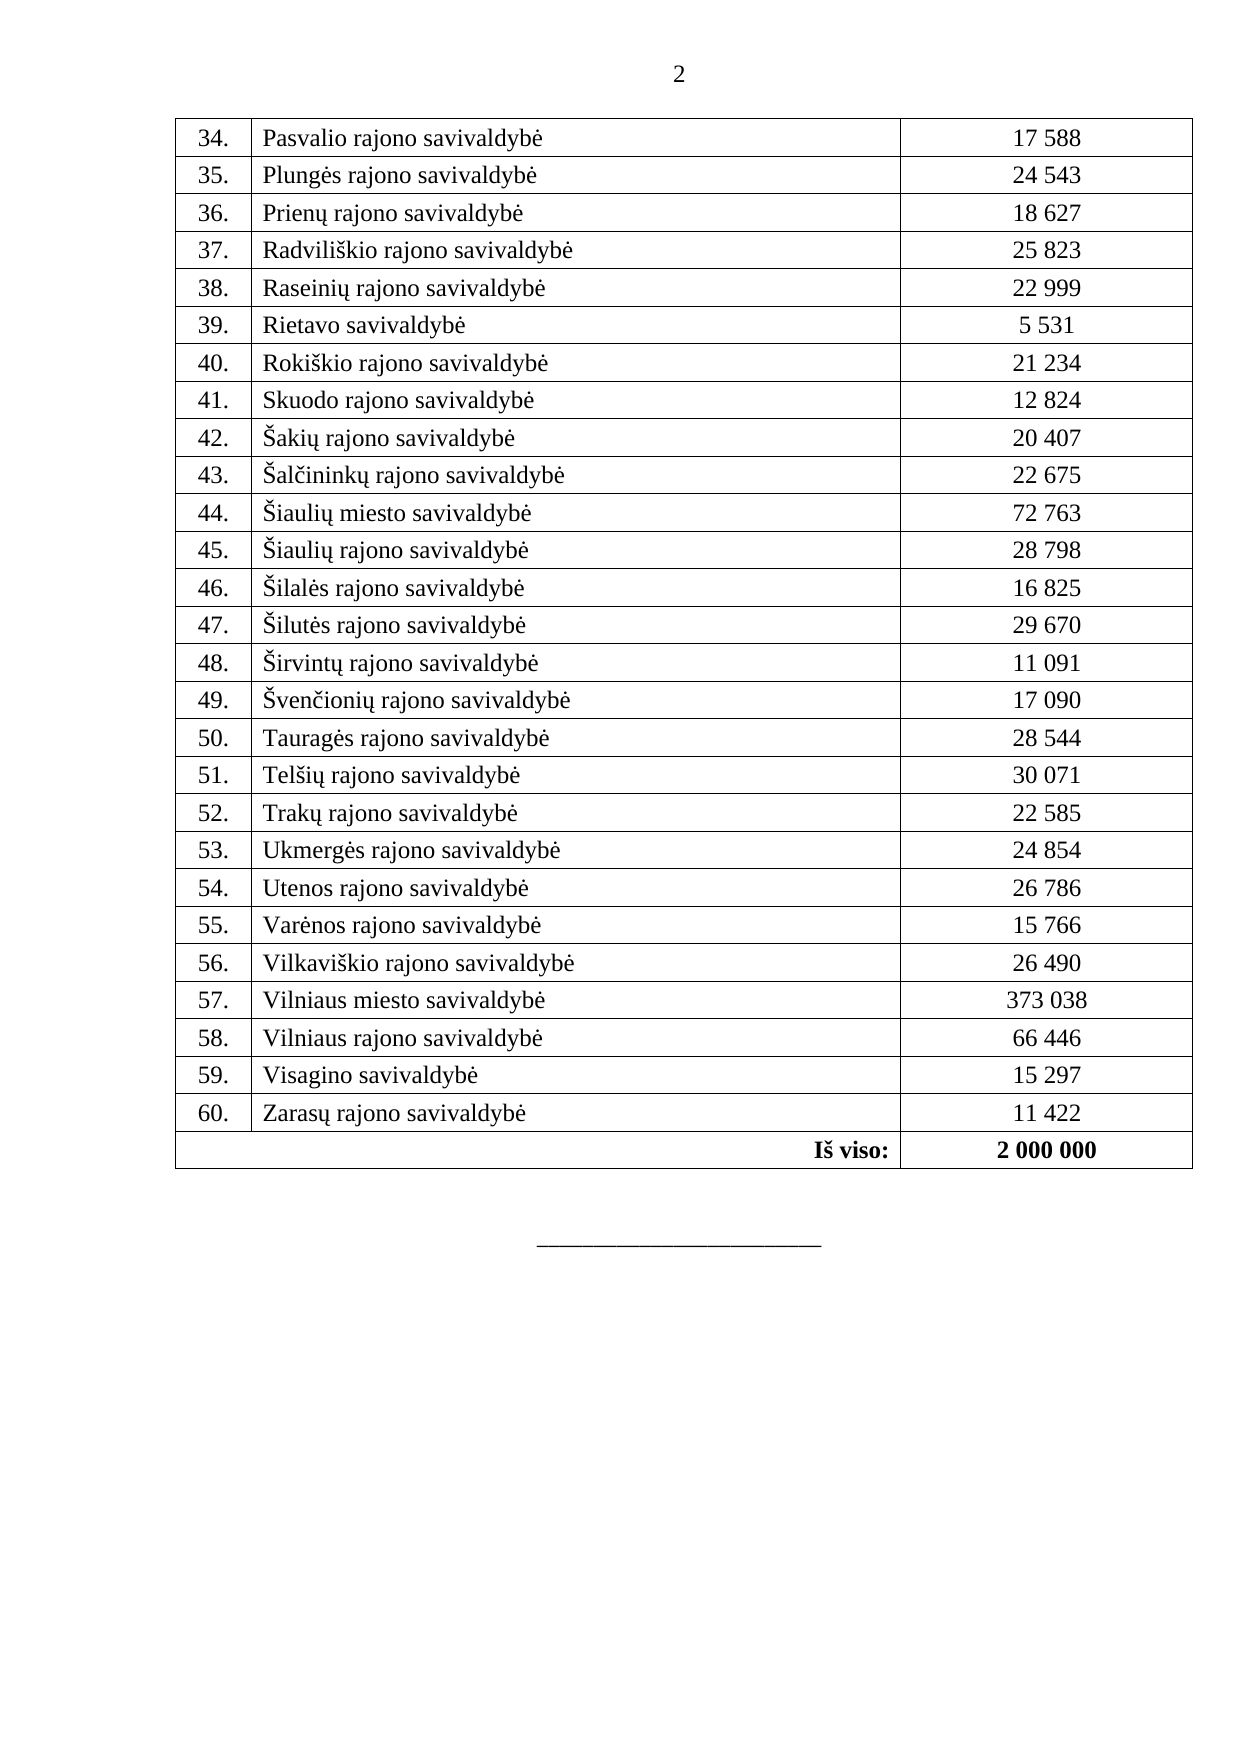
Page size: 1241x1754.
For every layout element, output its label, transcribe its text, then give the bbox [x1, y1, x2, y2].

table_cell Prienų rajono savivaldybė [252, 194, 900, 231]
table_cell 11 422 [901, 1094, 1192, 1131]
table_cell 50. [176, 719, 251, 756]
table_cell Vilkaviškio rajono savivaldybė [252, 944, 900, 981]
table_cell 17 588 [901, 119, 1192, 156]
table_cell 11 091 [901, 644, 1192, 681]
table_cell 28 544 [901, 719, 1192, 756]
table_cell 57. [176, 982, 251, 1018]
table_cell 15 297 [901, 1057, 1192, 1093]
table_cell Plungės rajono savivaldybė [252, 157, 900, 193]
table_cell 16 825 [901, 569, 1192, 606]
table_cell 43. [176, 457, 251, 493]
table_cell Šalčininkų rajono savivaldybė [252, 457, 900, 493]
table_cell Pasvalio rajono savivaldybė [252, 119, 900, 156]
table_cell 58. [176, 1019, 251, 1056]
table_cell 22 999 [901, 269, 1192, 306]
table_cell 18 627 [901, 194, 1192, 231]
table_cell Rokiškio rajono savivaldybė [252, 344, 900, 381]
table_cell 53. [176, 832, 251, 868]
table_cell Ukmergės rajono savivaldybė [252, 832, 900, 868]
table_cell 39. [176, 307, 251, 343]
table_cell 60. [176, 1094, 251, 1131]
table_cell 55. [176, 907, 251, 943]
table_cell 22 675 [901, 457, 1192, 493]
table_cell Vilniaus miesto savivaldybė [252, 982, 900, 1018]
table_cell 42. [176, 419, 251, 456]
table_cell Šilutės rajono savivaldybė [252, 607, 900, 643]
table_cell 26 490 [901, 944, 1192, 981]
table_cell 21 234 [901, 344, 1192, 381]
table_cell 72 763 [901, 494, 1192, 531]
table_cell 47. [176, 607, 251, 643]
table_cell 17 090 [901, 682, 1192, 718]
table_cell Vilniaus rajono savivaldybė [252, 1019, 900, 1056]
table_cell Skuodo rajono savivaldybė [252, 382, 900, 418]
table_cell Zarasų rajono savivaldybė [252, 1094, 900, 1131]
table_cell 28 798 [901, 532, 1192, 568]
table_cell 45. [176, 532, 251, 568]
table_cell Šilalės rajono savivaldybė [252, 569, 900, 606]
table_cell 12 824 [901, 382, 1192, 418]
table_cell 24 543 [901, 157, 1192, 193]
table_cell Trakų rajono savivaldybė [252, 794, 900, 831]
table_cell 15 766 [901, 907, 1192, 943]
table_cell 30 071 [901, 757, 1192, 793]
table_cell 38. [176, 269, 251, 306]
table_cell Telšių rajono savivaldybė [252, 757, 900, 793]
table_cell Raseinių rajono savivaldybė [252, 269, 900, 306]
table_cell 5 531 [901, 307, 1192, 343]
table_cell 37. [176, 232, 251, 268]
table_cell Šiaulių miesto savivaldybė [252, 494, 900, 531]
table_cell Visagino savivaldybė [252, 1057, 900, 1093]
text _________________________ [177, 1222, 1181, 1250]
table_cell 59. [176, 1057, 251, 1093]
table_cell 52. [176, 794, 251, 831]
table_cell 36. [176, 194, 251, 231]
table_cell 44. [176, 494, 251, 531]
table_cell Tauragės rajono savivaldybė [252, 719, 900, 756]
table_cell Iš viso: [176, 1132, 900, 1168]
table_cell Švenčionių rajono savivaldybė [252, 682, 900, 718]
table_cell 46. [176, 569, 251, 606]
table_cell 56. [176, 944, 251, 981]
table_cell 49. [176, 682, 251, 718]
table_cell Varėnos rajono savivaldybė [252, 907, 900, 943]
table_cell 34. [176, 119, 251, 156]
table_cell Utenos rajono savivaldybė [252, 869, 900, 906]
table_cell 29 670 [901, 607, 1192, 643]
table_cell 66 446 [901, 1019, 1192, 1056]
table_cell 51. [176, 757, 251, 793]
table_cell 40. [176, 344, 251, 381]
table_cell 2 000 000 [901, 1132, 1192, 1168]
table_cell 54. [176, 869, 251, 906]
table_cell Širvintų rajono savivaldybė [252, 644, 900, 681]
table_cell 373 038 [901, 982, 1192, 1018]
table_cell 20 407 [901, 419, 1192, 456]
table_cell 48. [176, 644, 251, 681]
table_cell 24 854 [901, 832, 1192, 868]
table_cell Šakių rajono savivaldybė [252, 419, 900, 456]
table_cell 35. [176, 157, 251, 193]
table_cell Rietavo savivaldybė [252, 307, 900, 343]
table_cell 26 786 [901, 869, 1192, 906]
table_cell 41. [176, 382, 251, 418]
table_cell 25 823 [901, 232, 1192, 268]
table_cell Radviliškio rajono savivaldybė [252, 232, 900, 268]
table_cell 22 585 [901, 794, 1192, 831]
table_cell Šiaulių rajono savivaldybė [252, 532, 900, 568]
